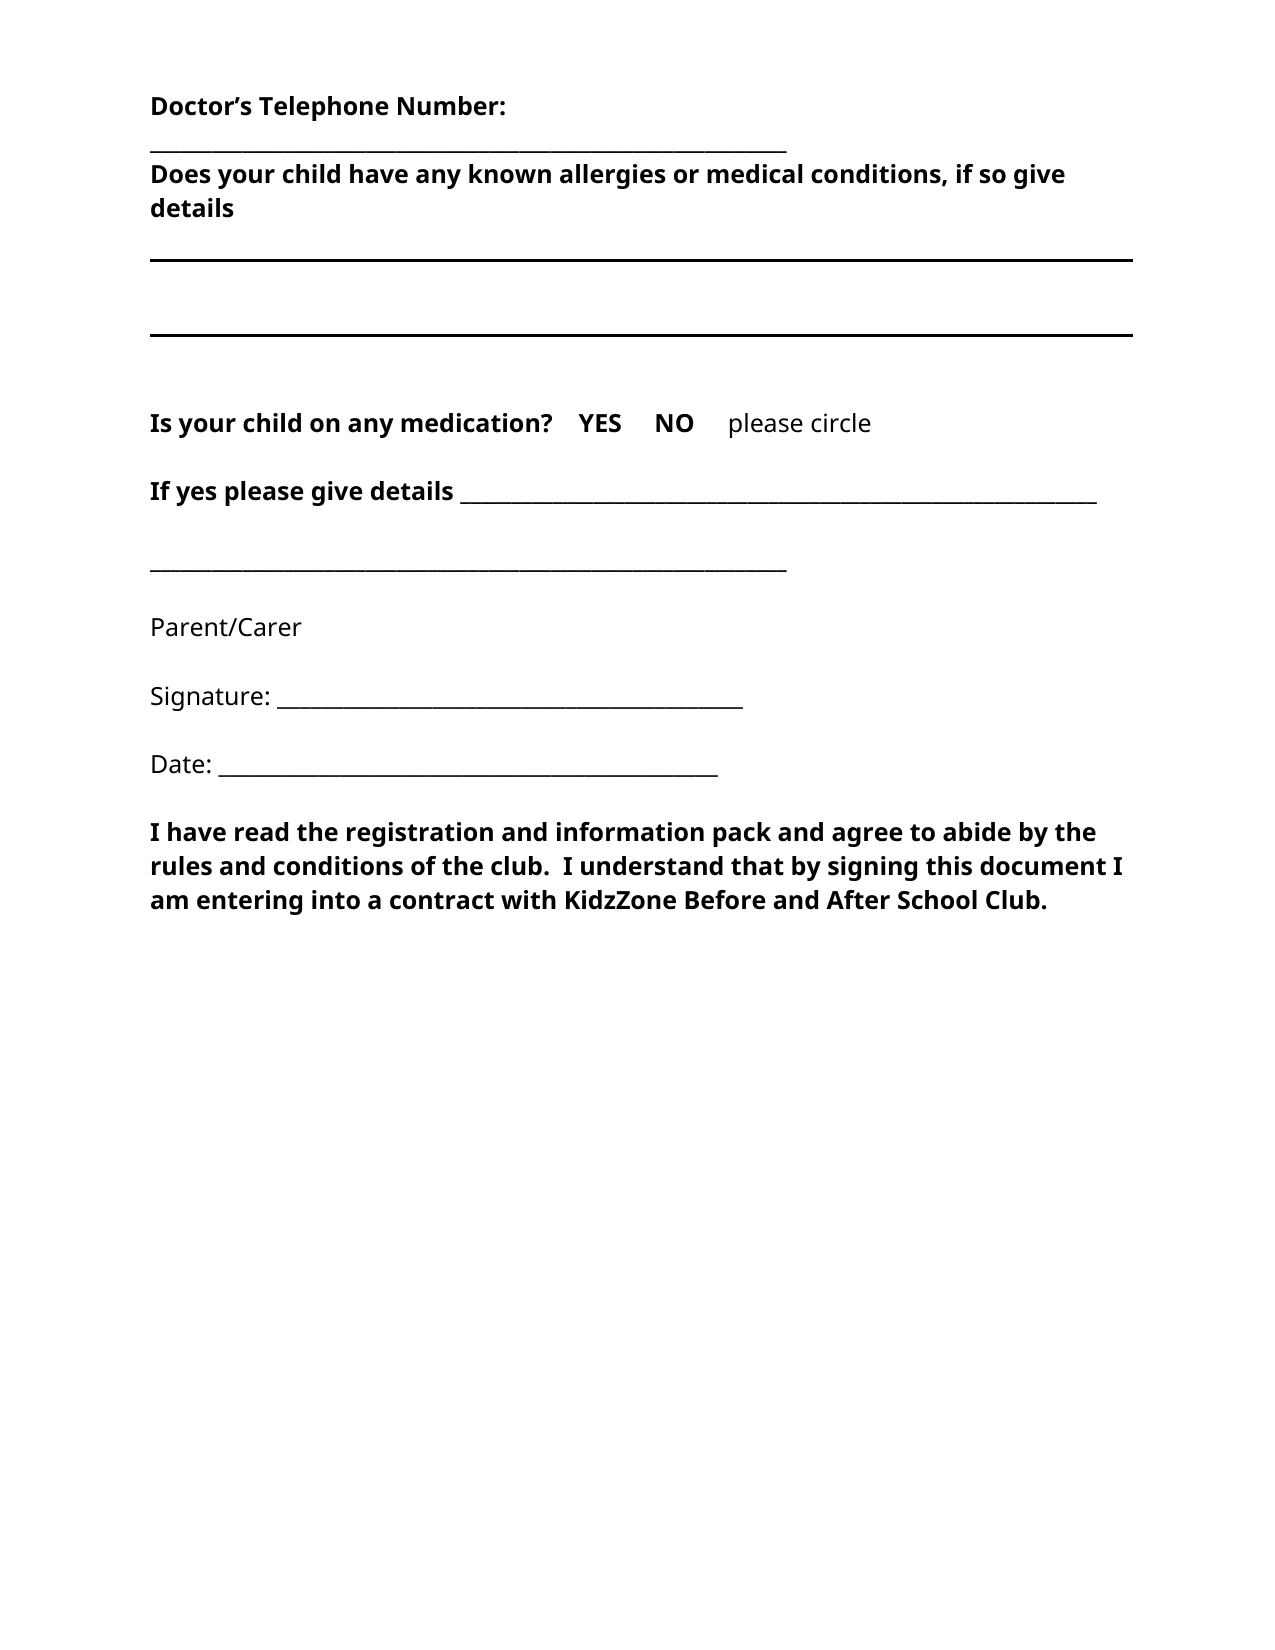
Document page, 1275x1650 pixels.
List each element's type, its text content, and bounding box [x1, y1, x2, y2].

text I have read the registration and information pack and agree to abide by the rules and conditions of the club. I understand that by signing this document I am entering into a contract with KidzZone Before and After School Club. [150, 814, 1133, 917]
text Is your child on any medication? YES NO please circle [150, 406, 1133, 440]
text Doctor’s Telephone Number: ______________________________________________________________ [150, 89, 1133, 157]
text Does your child have any known allergies or medical conditions, if so give details [150, 157, 1133, 225]
text Parent/Carer [150, 610, 1133, 644]
text Date: _____________________________________________ [150, 746, 1133, 780]
text If yes please give details ______________________________________________________________ [150, 474, 1133, 508]
text Signature: __________________________________________ [150, 678, 1133, 712]
text ______________________________________________________________ [150, 542, 1133, 576]
